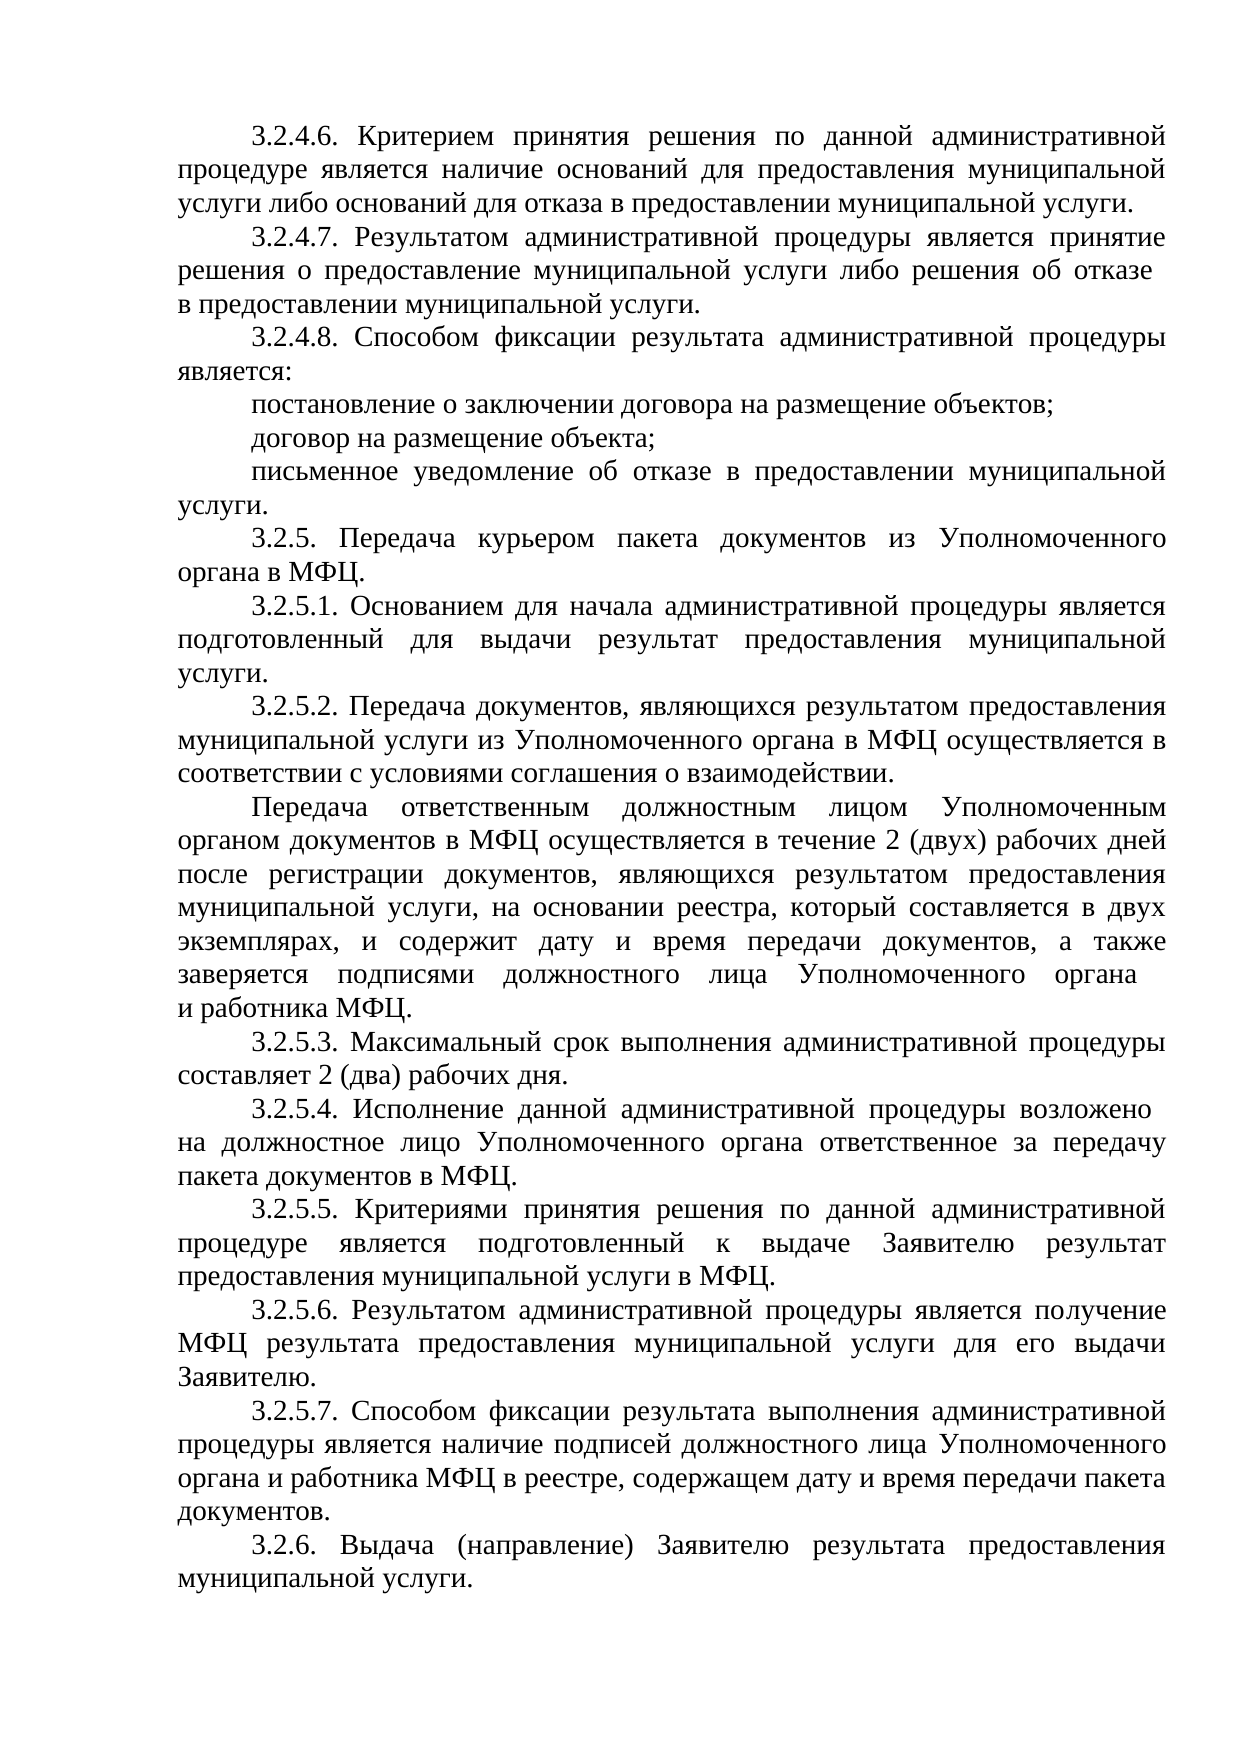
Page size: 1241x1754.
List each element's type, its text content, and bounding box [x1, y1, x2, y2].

text 3.2.5. Передача курьером пакета документов из Уполномоченного органа в МФЦ. [177, 521, 1167, 588]
text 3.2.4.8. Способом фиксации результата административной процедуры является: [177, 319, 1167, 386]
text 3.2.5.2. Передача документов, являющихся результатом предоставления муниципальной услуги из Уполномоченного органа в МФЦ осуществляется в соответствии с условиями соглашения о взаимодействии. [177, 688, 1167, 789]
text 3.2.4.7. Результатом административной процедуры является принятие решения о предоставление муниципальной услуги либо решения об отказе в предоставлении муниципальной услуги. [177, 219, 1167, 319]
text договор на размещение объекта; [177, 420, 1167, 453]
text 3.2.5.1. Основанием для начала административной процедуры является подготовленный для выдачи результат предоставления муниципальной услуги. [177, 588, 1167, 688]
text 3.2.5.4. Исполнение данной административной процедуры возложено на должностное лицо Уполномоченного органа ответственное за передачу пакета документов в МФЦ. [177, 1091, 1167, 1191]
text постановление о заключении договора на размещение объектов; [177, 386, 1167, 420]
text 3.2.5.3. Максимальный срок выполнения административной процедуры составляет 2 (два) рабочих дня. [177, 1024, 1167, 1091]
text 3.2.5.6. Результатом административной процедуры является получение МФЦ результата предоставления муниципальной услуги для его выдачи Заявителю. [177, 1292, 1167, 1393]
text 3.2.6. Выдача (направление) Заявителю результата предоставления муниципальной услуги. [177, 1527, 1167, 1594]
text 3.2.4.6. Критерием принятия решения по данной административной процедуре является наличие оснований для предоставления муниципальной услуги либо оснований для отказа в предоставлении муниципальной услуги. [177, 118, 1167, 219]
text Передача ответственным должностным лицом Уполномоченным органом документов в МФЦ осуществляется в течение 2 (двух) рабочих дней после регистрации документов, являющихся результатом предоставления муниципальной услуги, на основании реестра, который составляется в двух экземплярах, и содержит дату и время передачи документов, а также заверяется подписями должностного лица Уполномоченного органа и работника МФЦ. [177, 789, 1167, 1024]
text 3.2.5.7. Способом фиксации результата выполнения административной процедуры является наличие подписей должностного лица Уполномоченного органа и работника МФЦ в реестре, содержащем дату и время передачи пакета документов. [177, 1393, 1167, 1527]
text письменное уведомление об отказе в предоставлении муниципальной услуги. [177, 453, 1167, 521]
text 3.2.5.5. Критериями принятия решения по данной административной процедуре является подготовленный к выдаче Заявителю результат предоставления муниципальной услуги в МФЦ. [177, 1191, 1167, 1292]
